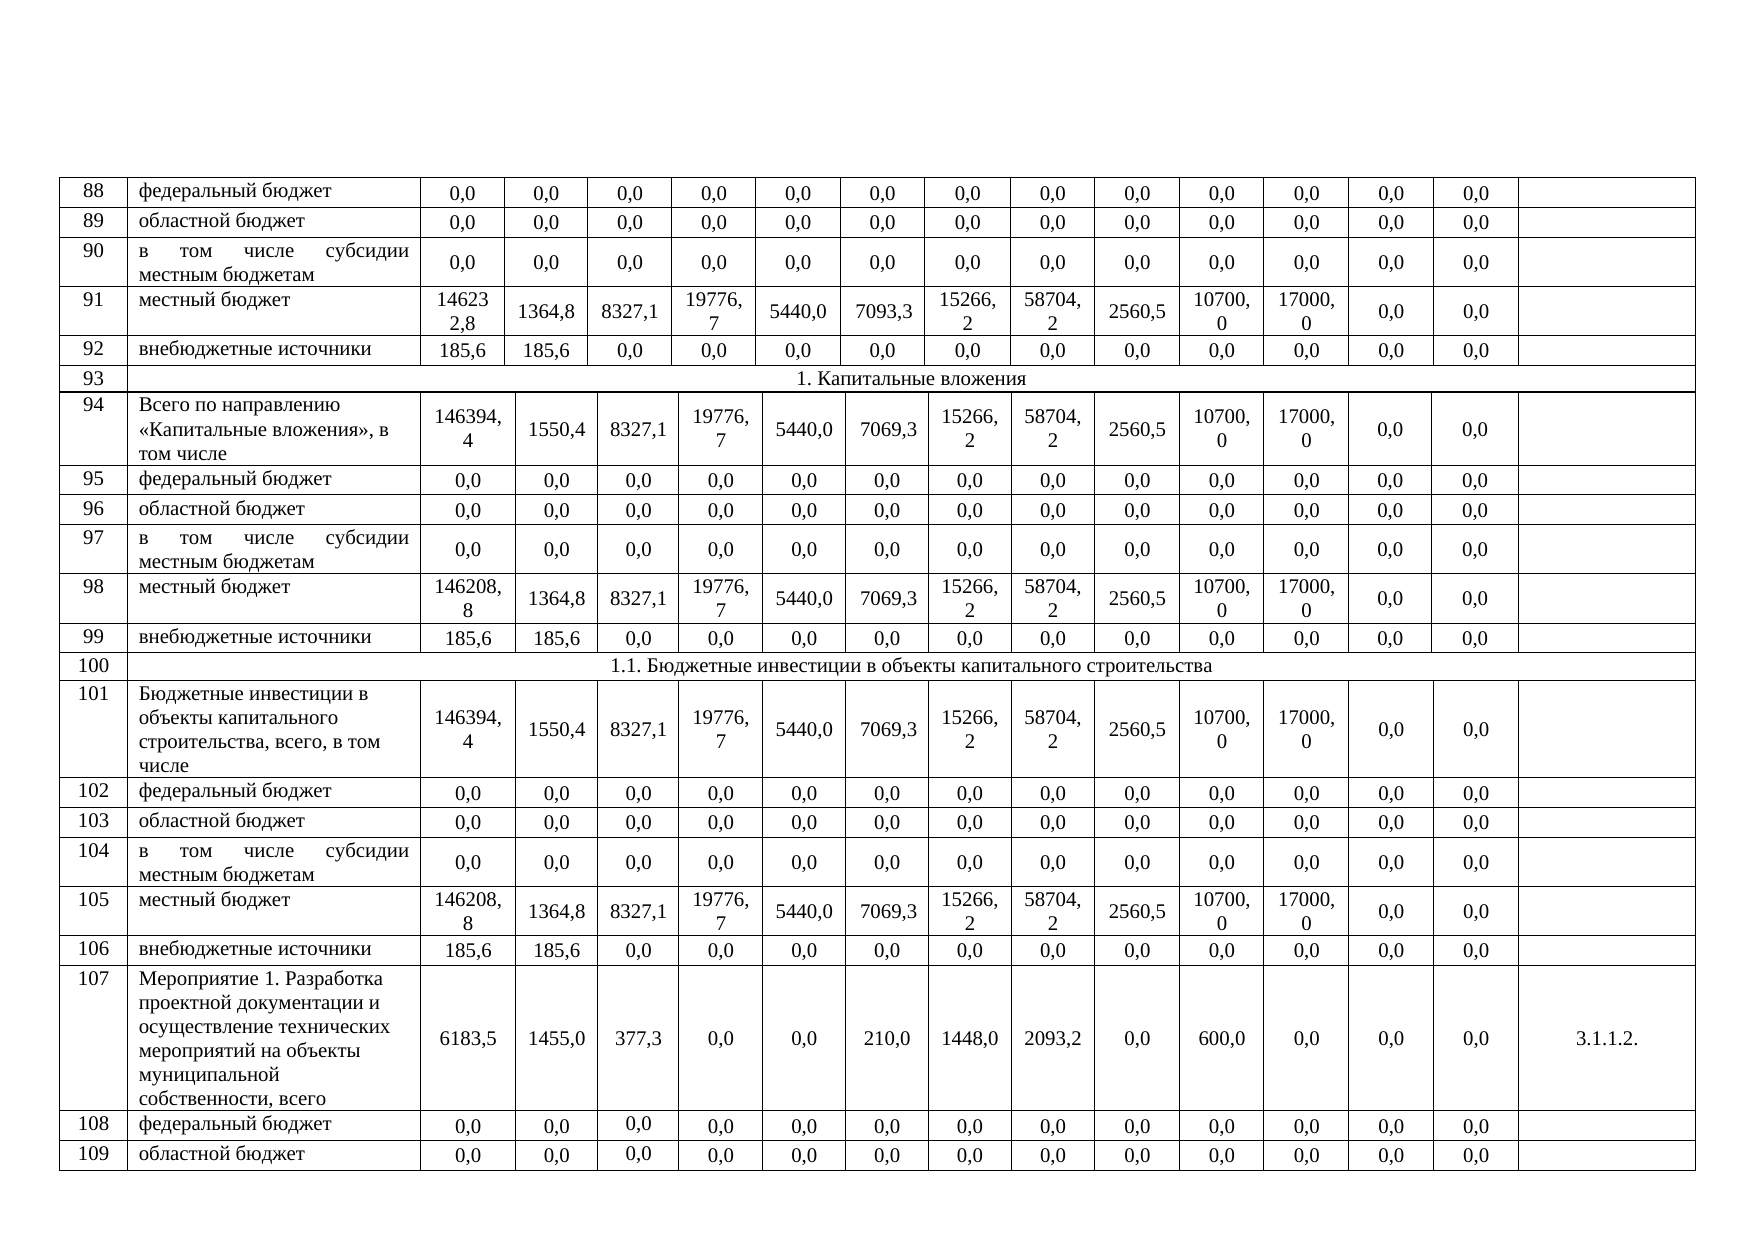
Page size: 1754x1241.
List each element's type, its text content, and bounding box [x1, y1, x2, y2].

table_cell 99 [60, 624, 127, 652]
table_cell 0,0 [1432, 393, 1518, 464]
table_cell 0,0 [505, 238, 587, 286]
table_cell 8327,1 [598, 681, 678, 777]
table_cell 0,0 [1180, 1141, 1263, 1170]
table_cell 2560,5 [1095, 681, 1179, 777]
table_cell 0,0 [679, 936, 762, 965]
table_cell 0,0 [1011, 336, 1094, 365]
table_cell 0,0 [516, 808, 597, 837]
table_cell 0,0 [1349, 808, 1433, 837]
table_cell 8327,1 [598, 393, 678, 464]
table_cell 0,0 [929, 778, 1011, 807]
table_cell 7069,3 [846, 887, 928, 935]
table_cell 0,0 [516, 525, 597, 573]
table_cell 185,6 [505, 336, 587, 365]
table_cell [1519, 238, 1695, 286]
table_cell 0,0 [1349, 336, 1433, 365]
table_cell 0,0 [1434, 936, 1518, 965]
table_cell 0,0 [516, 466, 597, 494]
table_cell 0,0 [679, 495, 762, 524]
table_cell 89 [60, 208, 127, 237]
table_cell 0,0 [505, 178, 587, 207]
table_cell 0,0 [1349, 287, 1433, 335]
table_cell 0,0 [1264, 1141, 1348, 1170]
table_cell 0,0 [756, 178, 840, 207]
table_cell 0,0 [925, 208, 1010, 237]
table_cell 10700,0 [1180, 887, 1263, 935]
table_cell 0,0 [679, 808, 762, 837]
table_cell 0,0 [929, 525, 1011, 573]
table_cell 0,0 [1095, 495, 1179, 524]
table_cell 94 [60, 393, 127, 464]
table_cell 0,0 [1349, 238, 1433, 286]
table_cell 0,0 [1434, 887, 1518, 935]
table_cell внебюджетные источники [128, 936, 420, 965]
table_cell 0,0 [925, 238, 1010, 286]
table_cell 0,0 [929, 838, 1011, 886]
table_cell 0,0 [1095, 238, 1179, 286]
table_cell 8327,1 [598, 574, 678, 622]
table_cell 0,0 [1349, 208, 1433, 237]
table_cell 1550,4 [516, 393, 597, 464]
table_cell 17000,0 [1264, 887, 1348, 935]
table_cell 92 [60, 336, 127, 365]
table_cell 0,0 [1012, 466, 1094, 494]
table_cell 0,0 [516, 1141, 597, 1170]
table_cell 185,6 [516, 624, 597, 652]
table_cell 5440,0 [763, 393, 845, 464]
table_cell 0,0 [763, 808, 845, 837]
table_cell 0,0 [1349, 466, 1431, 494]
table_cell 0,0 [679, 1111, 762, 1140]
table_cell 17000,0 [1264, 287, 1348, 335]
table_cell 0,0 [1180, 808, 1263, 837]
table_cell 0,0 [929, 495, 1011, 524]
table_cell 0,0 [1180, 525, 1263, 573]
table_cell 58704,2 [1012, 887, 1094, 935]
table_cell 0,0 [421, 838, 515, 886]
table_cell 0,0 [763, 525, 845, 573]
table_cell 0,0 [1434, 681, 1518, 777]
table_cell 0,0 [421, 238, 504, 286]
table_cell 0,0 [1349, 838, 1433, 886]
table_cell 0,0 [1264, 525, 1348, 573]
table_cell 0,0 [1012, 525, 1094, 573]
table_cell 0,0 [1180, 208, 1263, 237]
table_cell 0,0 [846, 466, 928, 494]
table_cell Бюджетные инвестиции в объекты капитального строительства, всего, в том числе [128, 681, 420, 777]
table_cell 0,0 [1012, 495, 1094, 524]
table_cell [1519, 624, 1695, 652]
table_cell 0,0 [505, 208, 587, 237]
table_cell 0,0 [1349, 681, 1433, 777]
table_cell 0,0 [598, 936, 678, 965]
table_cell 19776,7 [679, 574, 762, 622]
table_cell внебюджетные источники [128, 336, 420, 365]
table_cell 0,0 [672, 208, 755, 237]
table_cell внебюджетные источники [128, 624, 420, 652]
table_cell федеральный бюджет [128, 778, 420, 807]
table_cell 0,0 [1095, 525, 1179, 573]
table_cell 0,0 [1434, 287, 1518, 335]
table_cell 2560,5 [1095, 287, 1179, 335]
table_cell 1455,0 [516, 966, 597, 1110]
table_cell областной бюджет [128, 808, 420, 837]
table_cell 15266,2 [929, 574, 1011, 622]
table_cell 103 [60, 808, 127, 837]
table_cell 0,0 [672, 178, 755, 207]
table_cell 19776,7 [679, 393, 762, 464]
table_cell 146394,4 [421, 681, 515, 777]
table_cell 0,0 [516, 1111, 597, 1140]
table_cell 146208,8 [421, 574, 515, 622]
table_cell 0,0 [763, 778, 845, 807]
table_cell 0,0 [516, 495, 597, 524]
table_cell 2093,2 [1012, 966, 1094, 1110]
table_cell 0,0 [1095, 936, 1179, 965]
table_cell 146208,8 [421, 887, 515, 935]
table_cell 105 [60, 887, 127, 935]
table_cell федеральный бюджет [128, 1111, 420, 1140]
table_cell 0,0 [763, 966, 845, 1110]
table_cell 0,0 [1349, 778, 1433, 807]
table_cell 0,0 [1349, 178, 1433, 207]
table_cell 0,0 [1349, 525, 1431, 573]
table_cell 3.1.1.2. [1519, 966, 1695, 1110]
table_cell 0,0 [1264, 808, 1348, 837]
table_cell 0,0 [1012, 936, 1094, 965]
table_cell 0,0 [929, 936, 1011, 965]
table_cell 0,0 [1434, 966, 1518, 1110]
table_cell 1364,8 [516, 574, 597, 622]
table_cell 8327,1 [598, 887, 678, 935]
table_cell [1519, 574, 1695, 622]
table_cell 0,0 [763, 838, 845, 886]
table_cell 2560,5 [1095, 887, 1179, 935]
table_cell 0,0 [763, 936, 845, 965]
table_cell 0,0 [588, 238, 671, 286]
table_cell 185,6 [516, 936, 597, 965]
table_cell 15266,2 [929, 887, 1011, 935]
table_cell 0,0 [421, 525, 515, 573]
table_cell 0,0 [1095, 624, 1179, 652]
table_cell 58704,2 [1011, 287, 1094, 335]
table_cell [1519, 838, 1695, 886]
table_cell 0,0 [1264, 336, 1348, 365]
table_cell 0,0 [1434, 178, 1518, 207]
table_cell в том числе субсидии местным бюджетам [128, 525, 420, 573]
table_cell 0,0 [841, 208, 924, 237]
table_cell 15266,2 [929, 393, 1011, 464]
table_cell 0,0 [516, 778, 597, 807]
table_cell 0,0 [1012, 808, 1094, 837]
table_cell 7069,3 [846, 574, 928, 622]
table_cell 0,0 [1095, 1111, 1179, 1140]
table_cell 0,0 [763, 1111, 845, 1140]
table_cell 0,0 [846, 1111, 928, 1140]
table_cell 0,0 [1095, 966, 1179, 1110]
table_cell 0,0 [846, 525, 928, 573]
table_cell областной бюджет [128, 495, 420, 524]
table_cell 0,0 [1264, 466, 1348, 494]
table_cell 1448,0 [929, 966, 1011, 1110]
table_cell [1519, 178, 1695, 207]
table_cell 15266,2 [925, 287, 1010, 335]
table_cell 0,0 [1434, 778, 1518, 807]
table_cell 0,0 [929, 466, 1011, 494]
table_cell 1. Капитальные вложения [128, 366, 1695, 391]
table_cell федеральный бюджет [128, 466, 420, 494]
table_cell 0,0 [1180, 178, 1263, 207]
table_cell 0,0 [929, 624, 1011, 652]
table_cell 0,0 [598, 778, 678, 807]
table_cell 0,0 [421, 178, 504, 207]
table_cell 0,0 [1011, 238, 1094, 286]
table_cell 0,0 [421, 808, 515, 837]
table_cell [1519, 466, 1695, 494]
table_cell [1519, 336, 1695, 365]
table_cell 0,0 [846, 624, 928, 652]
table_cell 210,0 [846, 966, 928, 1110]
table_cell местный бюджет [128, 287, 420, 335]
table_cell 7069,3 [846, 393, 928, 464]
table_cell областной бюджет [128, 208, 420, 237]
table_cell 0,0 [1349, 624, 1431, 652]
table_cell 0,0 [588, 178, 671, 207]
table_cell 108 [60, 1111, 127, 1140]
table_cell 0,0 [421, 466, 515, 494]
table_cell 377,3 [598, 966, 678, 1110]
table_cell 185,6 [421, 336, 504, 365]
table_cell 0,0 [756, 238, 840, 286]
table_cell 19776,7 [679, 681, 762, 777]
table_cell 0,0 [679, 778, 762, 807]
table_cell 0,0 [763, 466, 845, 494]
table_cell [1519, 681, 1695, 777]
table_cell 2560,5 [1095, 574, 1179, 622]
table_cell 0,0 [1012, 1111, 1094, 1140]
table_cell 96 [60, 495, 127, 524]
table_cell 0,0 [1095, 778, 1179, 807]
table_cell [1519, 808, 1695, 837]
table_cell 0,0 [1349, 495, 1431, 524]
table_cell 0,0 [421, 1111, 515, 1140]
table_cell [1519, 936, 1695, 965]
table_cell [1519, 208, 1695, 237]
table_cell 0,0 [598, 525, 678, 573]
table_cell 0,0 [598, 1141, 678, 1170]
table_cell 0,0 [1264, 495, 1348, 524]
table_cell федеральный бюджет [128, 178, 420, 207]
table_cell 0,0 [1095, 466, 1179, 494]
table_cell 19776,7 [672, 287, 755, 335]
table_cell 0,0 [516, 838, 597, 886]
table_cell 0,0 [421, 1141, 515, 1170]
table_cell 91 [60, 287, 127, 335]
table_cell 1.1. Бюджетные инвестиции в объекты капитального строительства [128, 653, 1695, 680]
table_cell [1519, 495, 1695, 524]
table_cell 0,0 [929, 1111, 1011, 1140]
table_cell 0,0 [756, 208, 840, 237]
table_cell 0,0 [1432, 525, 1518, 573]
table_cell 0,0 [763, 1141, 845, 1170]
table_cell 0,0 [1180, 238, 1263, 286]
table_cell 0,0 [588, 208, 671, 237]
table_cell 0,0 [1095, 1141, 1179, 1170]
table_cell в том числе субсидии местным бюджетам [128, 238, 420, 286]
table_cell 17000,0 [1264, 681, 1348, 777]
table_cell [1519, 393, 1695, 464]
table_cell 0,0 [588, 336, 671, 365]
table_cell 0,0 [763, 624, 845, 652]
table_cell [1519, 525, 1695, 573]
table_cell 10700,0 [1180, 574, 1263, 622]
table_cell 0,0 [421, 208, 504, 237]
table_cell 0,0 [925, 336, 1010, 365]
table_cell 0,0 [1434, 336, 1518, 365]
table_cell 0,0 [1432, 574, 1518, 622]
table_cell местный бюджет [128, 574, 420, 622]
table_cell 1364,8 [505, 287, 587, 335]
table_cell 102 [60, 778, 127, 807]
table_cell 5440,0 [763, 887, 845, 935]
table_cell 0,0 [1180, 838, 1263, 886]
table_cell Всего по направлению «Капитальные вложения», в том числе [128, 393, 420, 464]
table_cell 101 [60, 681, 127, 777]
table_cell 98 [60, 574, 127, 622]
table_cell 107 [60, 966, 127, 1110]
table_cell 0,0 [672, 336, 755, 365]
table_cell 0,0 [1264, 778, 1348, 807]
table_cell 0,0 [929, 1141, 1011, 1170]
table_cell 0,0 [679, 1141, 762, 1170]
table_cell 0,0 [841, 238, 924, 286]
table_cell местный бюджет [128, 887, 420, 935]
table_cell [1519, 778, 1695, 807]
table_cell 93 [60, 366, 127, 391]
table_cell 104 [60, 838, 127, 886]
table_cell 0,0 [846, 838, 928, 886]
table_cell 0,0 [846, 778, 928, 807]
table_cell [1519, 1141, 1695, 1170]
table_cell 0,0 [846, 495, 928, 524]
table_cell [1519, 1111, 1695, 1140]
table_cell 8327,1 [588, 287, 671, 335]
table_cell 0,0 [598, 838, 678, 886]
table_cell 0,0 [679, 466, 762, 494]
table_cell 146232,8 [421, 287, 504, 335]
table_cell 0,0 [1180, 1111, 1263, 1140]
table_cell 0,0 [1264, 966, 1348, 1110]
table_cell 0,0 [1349, 574, 1431, 622]
table_cell 0,0 [679, 624, 762, 652]
table_cell 0,0 [1264, 936, 1348, 965]
table_cell 0,0 [679, 966, 762, 1110]
table_cell 0,0 [846, 808, 928, 837]
table_cell 0,0 [1264, 838, 1348, 886]
table_cell 0,0 [1180, 624, 1263, 652]
table_cell 0,0 [1349, 393, 1431, 464]
table_cell 0,0 [1264, 178, 1348, 207]
table_cell 0,0 [846, 1141, 928, 1170]
table_cell 0,0 [1012, 1141, 1094, 1170]
table_cell 7093,3 [841, 287, 924, 335]
table_cell 185,6 [421, 936, 515, 965]
table_cell 0,0 [1011, 208, 1094, 237]
table_cell 0,0 [598, 466, 678, 494]
table_cell 0,0 [598, 495, 678, 524]
table_cell 0,0 [421, 495, 515, 524]
table_cell 0,0 [846, 936, 928, 965]
table_cell 0,0 [1349, 887, 1433, 935]
table_cell 0,0 [841, 336, 924, 365]
table_cell 0,0 [1432, 466, 1518, 494]
table_cell 0,0 [756, 336, 840, 365]
table_cell 100 [60, 653, 127, 680]
table_cell 0,0 [1012, 624, 1094, 652]
table_cell 0,0 [1434, 838, 1518, 886]
table_cell 0,0 [598, 1111, 678, 1140]
table_cell 0,0 [1095, 178, 1179, 207]
table_cell 2560,5 [1095, 393, 1179, 464]
table_cell 0,0 [1095, 808, 1179, 837]
table_cell 0,0 [1095, 838, 1179, 886]
table_cell 0,0 [1264, 624, 1348, 652]
table_cell 88 [60, 178, 127, 207]
table_cell 58704,2 [1012, 574, 1094, 622]
table_cell 0,0 [1180, 936, 1263, 965]
table_cell в том числе субсидии местным бюджетам [128, 838, 420, 886]
table_cell 0,0 [1012, 838, 1094, 886]
table_cell 0,0 [1349, 936, 1433, 965]
table_cell 0,0 [598, 624, 678, 652]
table_cell 0,0 [1180, 466, 1263, 494]
table_cell 0,0 [1434, 238, 1518, 286]
table_cell 0,0 [763, 495, 845, 524]
table_cell 0,0 [929, 808, 1011, 837]
table_cell 185,6 [421, 624, 515, 652]
table_cell 90 [60, 238, 127, 286]
table_cell 146394,4 [421, 393, 515, 464]
table_cell 0,0 [598, 808, 678, 837]
table_cell 0,0 [672, 238, 755, 286]
table_cell 10700,0 [1180, 287, 1263, 335]
table_cell 0,0 [1011, 178, 1094, 207]
table_cell 0,0 [679, 525, 762, 573]
table_cell 58704,2 [1012, 393, 1094, 464]
table_cell 106 [60, 936, 127, 965]
table_cell 0,0 [1180, 336, 1263, 365]
table_cell 0,0 [1264, 238, 1348, 286]
table_cell 600,0 [1180, 966, 1263, 1110]
table_cell 1364,8 [516, 887, 597, 935]
table_cell 0,0 [1434, 208, 1518, 237]
table_cell 15266,2 [929, 681, 1011, 777]
table_cell [1519, 887, 1695, 935]
table_cell 0,0 [1434, 1111, 1518, 1140]
table_cell 0,0 [1264, 1111, 1348, 1140]
table_cell 17000,0 [1264, 393, 1348, 464]
table_cell 0,0 [1434, 808, 1518, 837]
table_cell 0,0 [1432, 495, 1518, 524]
table_cell 0,0 [1264, 208, 1348, 237]
table_cell областной бюджет [128, 1141, 420, 1170]
table_cell 0,0 [1349, 1141, 1433, 1170]
table_cell 58704,2 [1012, 681, 1094, 777]
table_cell 0,0 [1012, 778, 1094, 807]
table_cell 0,0 [1349, 1111, 1433, 1140]
table_cell [1519, 287, 1695, 335]
table_cell 5440,0 [756, 287, 840, 335]
table_cell 0,0 [1434, 1141, 1518, 1170]
table_cell 0,0 [1180, 778, 1263, 807]
table_cell 0,0 [1095, 336, 1179, 365]
table_cell 1550,4 [516, 681, 597, 777]
table_cell 0,0 [679, 838, 762, 886]
table_cell 0,0 [1432, 624, 1518, 652]
table_cell 10700,0 [1180, 393, 1263, 464]
table_cell 6183,5 [421, 966, 515, 1110]
table_cell 5440,0 [763, 681, 845, 777]
table_cell 97 [60, 525, 127, 573]
table_cell 17000,0 [1264, 574, 1348, 622]
table_cell 0,0 [1095, 208, 1179, 237]
table_cell 0,0 [925, 178, 1010, 207]
table_cell 5440,0 [763, 574, 845, 622]
table_cell 95 [60, 466, 127, 494]
table_cell 0,0 [841, 178, 924, 207]
table_cell Мероприятие 1. Разработка проектной документации и осуществление технических мероприятий на объекты муниципальной собственности, всего [128, 966, 420, 1110]
table_cell 10700,0 [1180, 681, 1263, 777]
table_cell 7069,3 [846, 681, 928, 777]
table_cell 0,0 [1180, 495, 1263, 524]
table_cell 19776,7 [679, 887, 762, 935]
table_cell 109 [60, 1141, 127, 1170]
table_cell 0,0 [421, 778, 515, 807]
table_cell 0,0 [1349, 966, 1433, 1110]
